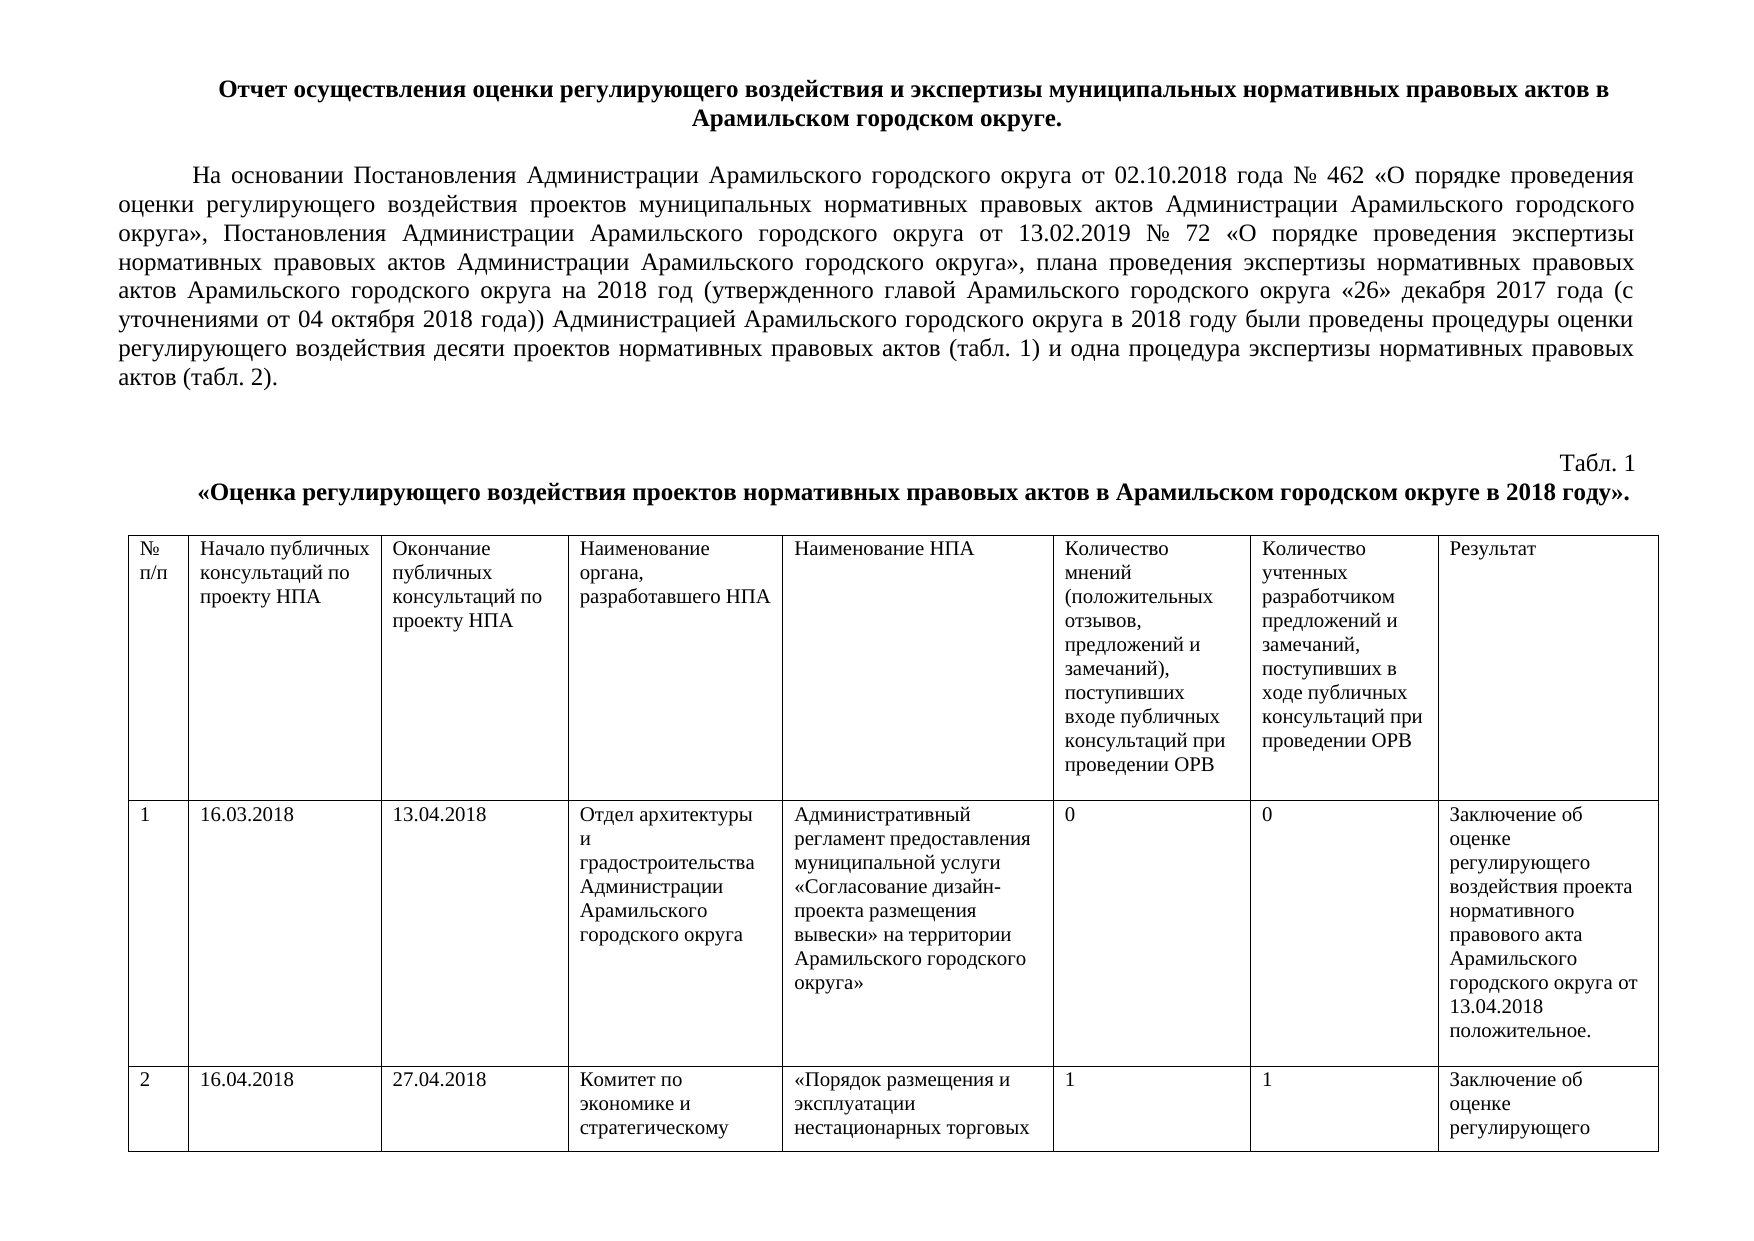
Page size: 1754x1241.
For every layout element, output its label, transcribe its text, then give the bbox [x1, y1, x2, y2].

table_header Количество мнений (положительных отзывов, предложений и замечаний), поступивших входе публичных консультаций при проведении ОРВ [1054, 536, 1250, 800]
table_cell 1 [1054, 1067, 1250, 1151]
table_cell Заключение об оценке регулирующего воздействия проекта нормативного правового акта Арамильского городского округа от 13.04.2018 положительное. [1439, 801, 1658, 1066]
table_cell 13.04.2018 [382, 801, 568, 1066]
table_cell 0 [1054, 801, 1250, 1066]
table_cell 1 [1251, 1067, 1438, 1151]
subtitle На основании Постановления Администрации Арамильского городского округа от 02.10.2018 года № 462 «О порядке проведения оценки регулирующего воздействия проектов муниципальных нормативных правовых актов Администрации Арамильского городского округа», Постановления Администрации Арамильского городского округа от 13.02.2019 № 72 «О порядке проведения экспертизы нормативных правовых актов Администрации Арамильского городского округа», плана проведения экспертизы нормативных правовых актов Арамильского городского округа на 2018 год (утвержденного главой Арамильского городского округа «26» декабря 2017 года (с уточнениями от 04 октября 2018 года)) Администрацией Арамильского городского округа в 2018 году были проведены процедуры оценки регулирующего воздействия десяти проектов нормативных правовых актов (табл. 1) и одна процедура экспертизы нормативных правовых актов (табл. 2). [118, 161, 1636, 391]
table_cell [783, 1067, 1053, 1151]
table_header Результат [1439, 536, 1658, 800]
table_cell 16.03.2018 [189, 801, 381, 1066]
text Отчет осуществления оценки регулирующего воздействия и экспертизы муниципальных нормативных правовых актов в Арамильском городском округе. [118, 74, 1636, 131]
table_header № п/п [129, 536, 188, 800]
table_cell 2 [129, 1067, 188, 1151]
text Табл. 1 [118, 448, 1636, 477]
table_header Окончание публичных консультаций по проекту НПА [382, 536, 568, 800]
table_header Наименование органа, разработавшего НПА [569, 536, 782, 800]
text «Оценка регулирующего воздействия проектов нормативных правовых актов в Арамильском городском округе в 2018 году». [118, 477, 1636, 506]
table_cell 27.04.2018 [382, 1067, 568, 1151]
table_cell 1 [129, 801, 188, 1066]
table_cell Отдел архитектуры и градостроительства Администрации Арамильского городского округа [569, 801, 782, 1066]
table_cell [1439, 1067, 1658, 1151]
table_cell 16.04.2018 [189, 1067, 381, 1151]
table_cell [569, 1067, 782, 1151]
table_header Начало публичных консультаций по проекту НПА [189, 536, 381, 800]
table_cell 0 [1251, 801, 1438, 1066]
table_header Количество учтенных разработчиком предложений и замечаний, поступивших в ходе публичных консультаций при проведении ОРВ [1251, 536, 1438, 800]
table_cell Административный регламент предоставления муниципальной услуги «Согласование дизайн-проекта размещения вывески» на территории Арамильского городского округа» [783, 801, 1053, 1066]
table_header Наименование НПА [783, 536, 1053, 800]
